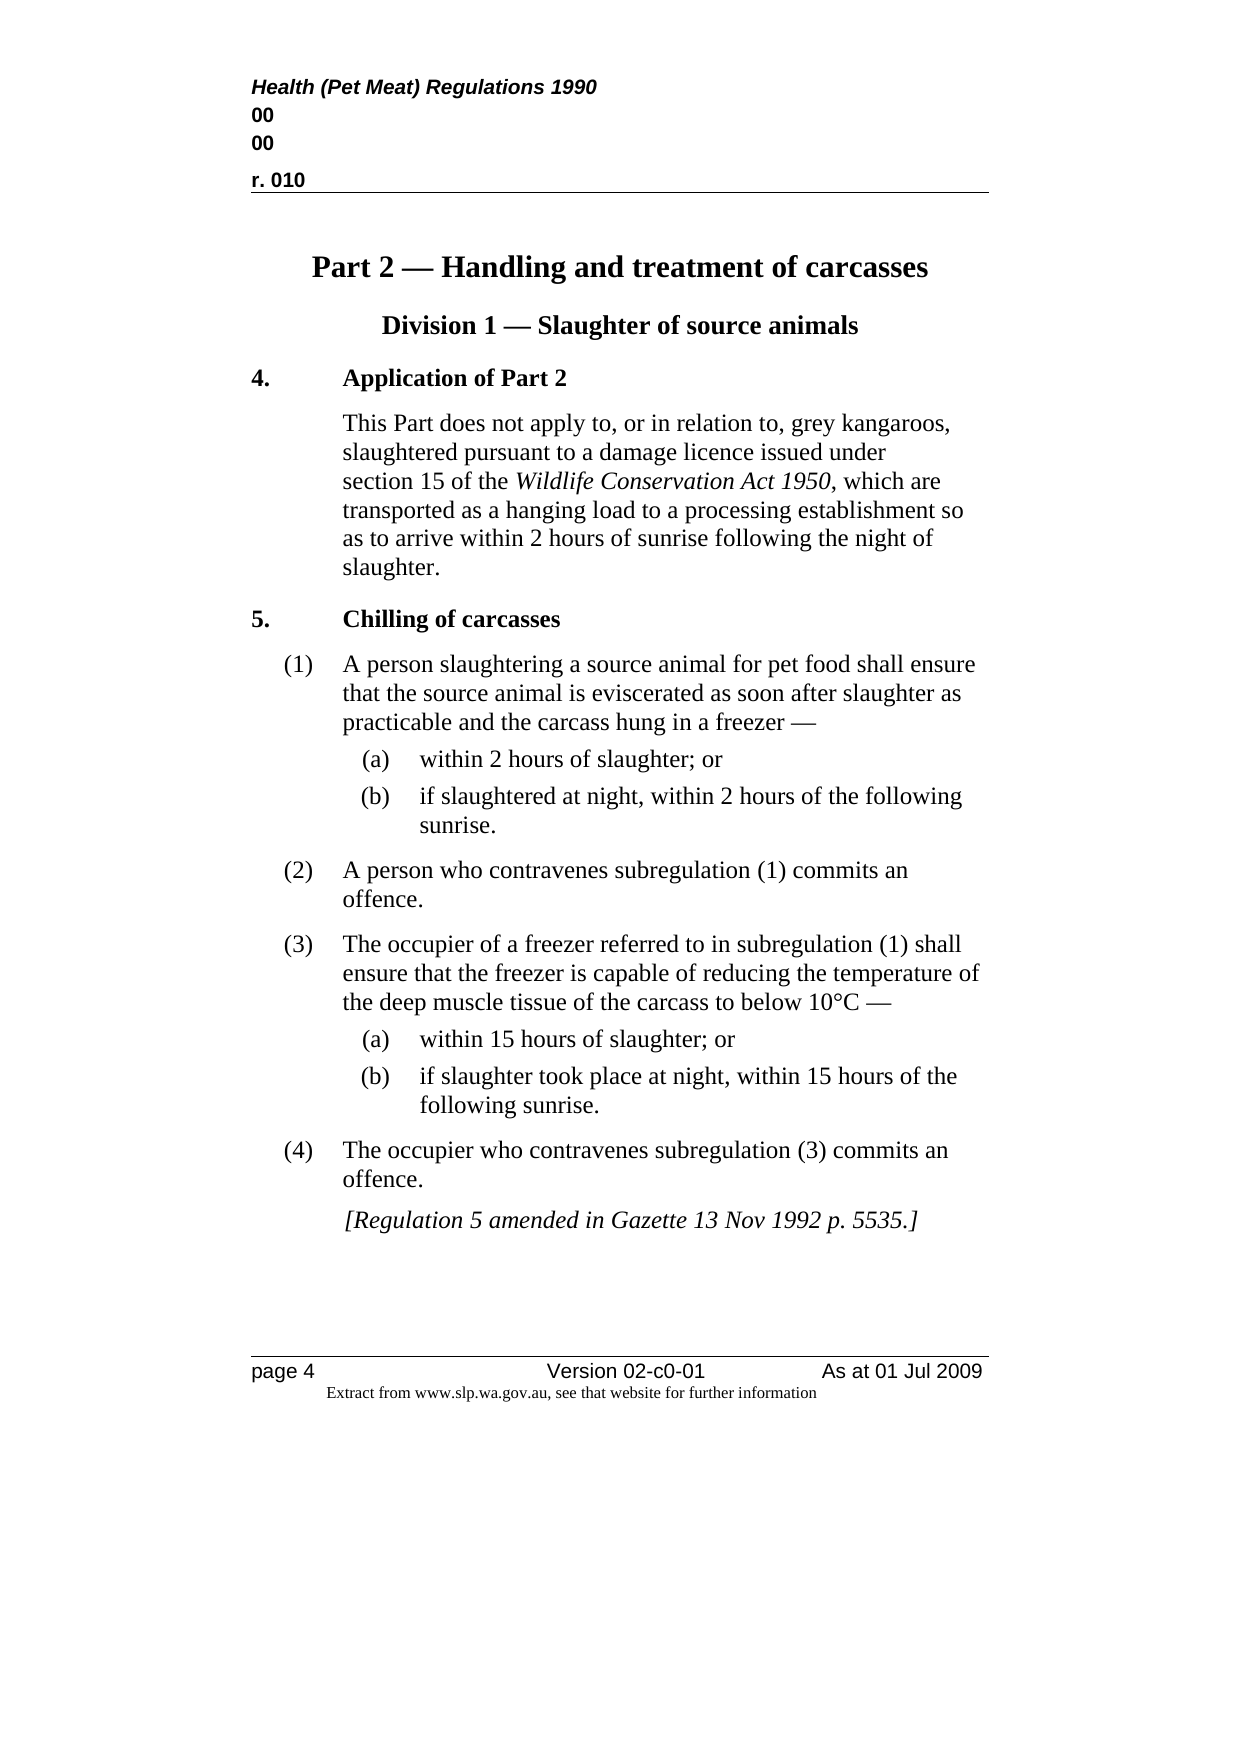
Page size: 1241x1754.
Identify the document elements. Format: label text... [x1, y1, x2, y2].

text (3) The occupier of a freezer referred to in subregulation (1) shall ensure that the freezer is capable of reducing the temperature of the deep muscle tissue of the carcass to below 10°C — [251, 929, 989, 1016]
subtitle 5. Chilling of carcasses [251, 604, 989, 633]
text (a) within 15 hours of slaughter; or [251, 1024, 989, 1053]
text (1) A person slaughtering a source animal for pet food shall ensure that the source animal is eviscerated as soon after slaughter as practicable and the carcass hung in a freezer — [251, 649, 989, 736]
subtitle Division 1 — Slaughter of source animals [251, 309, 989, 340]
text (a) within 2 hours of slaughter; or [251, 744, 989, 773]
subtitle 4. Application of Part 2 [251, 363, 989, 392]
text (b) if slaughtered at night, within 2 hours of the following sunrise. [251, 781, 989, 838]
subtitle Part 2 — Handling and treatment of carcasses [251, 248, 989, 284]
text (2) A person who contravenes subregulation (1) commits an offence. [251, 855, 989, 913]
text [Regulation 5 amended in Gazette 13 Nov 1992 p. 5535.] [251, 1205, 989, 1234]
text This Part does not apply to, or in relation to, grey kangaroos, slaughtered pursuant to a damage licence issued under section 15 of the Wildlife Conservation Act 1950, which are transported as a hanging load to a processing establishment so as to arrive within 2 hours of sunrise following the night of slaughter. [251, 408, 989, 581]
text (4) The occupier who contravenes subregulation (3) commits an offence. [251, 1135, 989, 1193]
text (b) if slaughter took place at night, within 15 hours of the following sunrise. [251, 1061, 989, 1118]
